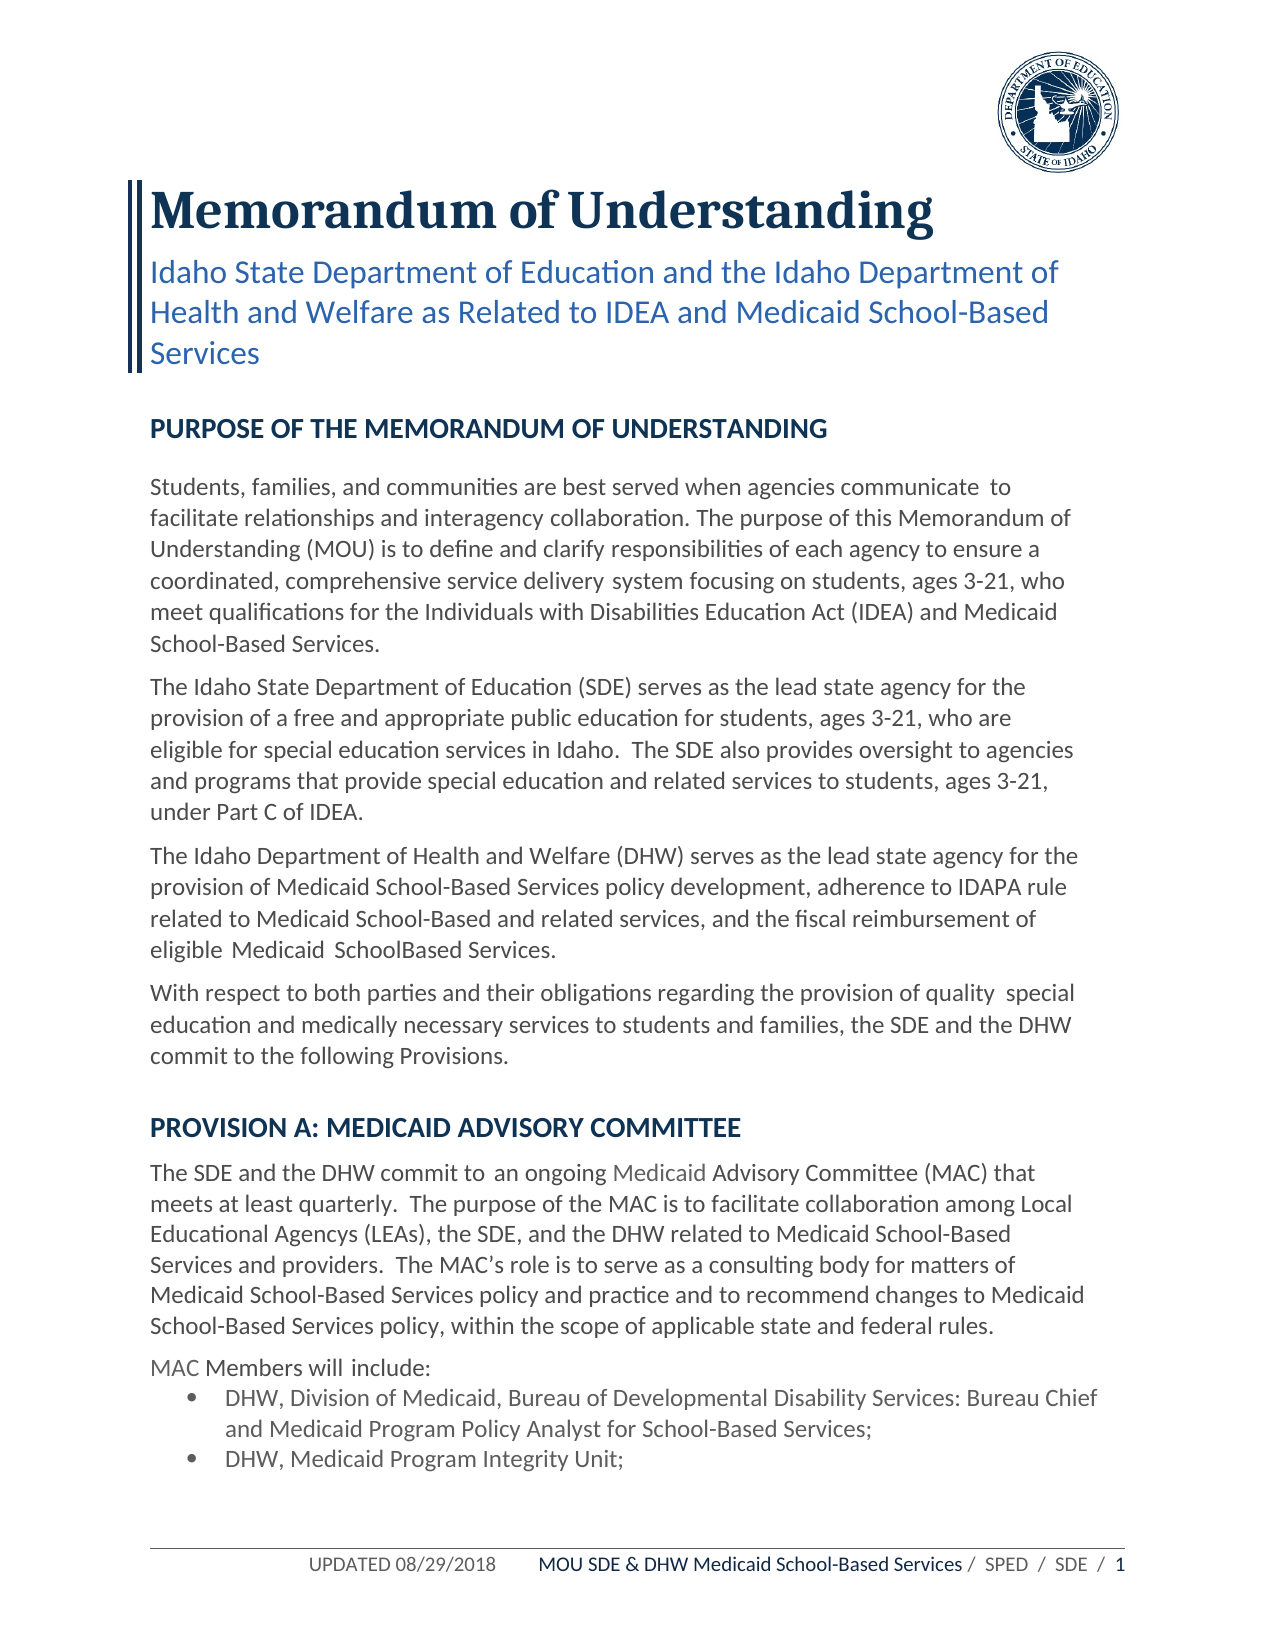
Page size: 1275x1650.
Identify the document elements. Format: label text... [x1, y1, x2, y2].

text Students, families, and communities are best served when agencies communicate to facilitate relationships and interagency collaboration. The purpose of this Memorandum of Understanding (MOU) is to define and clarify responsibilities of each agency to ensure a coordinated, comprehensive service delivery system focusing on students, ages 3-21, who meet qualifications for the Individuals with Disabilities Education Act (IDEA) and Medicaid School-Based Services. [150, 471, 1086, 658]
text The Idaho State Department of Education (SDE) serves as the lead state agency for the provision of a free and appropriate public education for students, ages 3-21, who are eligible for special education services in Idaho. The SDE also provides oversight to agencies and programs that provide special education and related services to students, ages 3-21, under Part C of IDEA. [150, 671, 1086, 827]
subtitle Purpose of the Memorandum of Understanding [150, 410, 1125, 446]
text The SDE and the DHW commit to an ongoing Medicaid Advisory Committee (MAC) that meets at least quarterly. The purpose of the MAC is to facilitate collaboration among Local Educational Agencys (LEAs), the SDE, and the DHW related to Medicaid School-Based Services and providers. The MAC’s role is to serve as a consulting body for matters of Medicaid School-Based Services policy and practice and to recommend changes to Medicaid School-Based Services policy, within the scope of applicable state and federal rules. [150, 1157, 1099, 1340]
list DHW, Medicaid Program Integrity Unit; [187, 1443, 1125, 1474]
text With respect to both parties and their obligations regarding the provision of quality special education and medically necessary services to students and families, the SDE and the DHW commit to the following Provisions. [150, 977, 1086, 1071]
text MAC Members will include: [150, 1352, 1100, 1382]
title Memorandum of Understanding [150, 180, 1125, 242]
subtitle PROVISION A: MEDICAID ADVISORY COMMITTEE [150, 1109, 1125, 1145]
picture [990, 45, 1125, 180]
text The Idaho Department of Health and Welfare (DHW) serves as the lead state agency for the provision of Medicaid School-Based Services policy development, adherence to IDAPA rule related to Medicaid School-Based and related services, and the fiscal reimbursement of eligible Medicaid School­Based Services. [150, 840, 1086, 964]
subtitle Idaho State Department of Education and the Idaho Department of Health and Welfare as Related to IDEA and Medicaid School-Based Services [142, 251, 1125, 373]
list DHW, Division of Medicaid, Bureau of Developmental Disability Services: Bureau Chief and Medicaid Program Policy Analyst for School-Based Services; [187, 1382, 1125, 1443]
